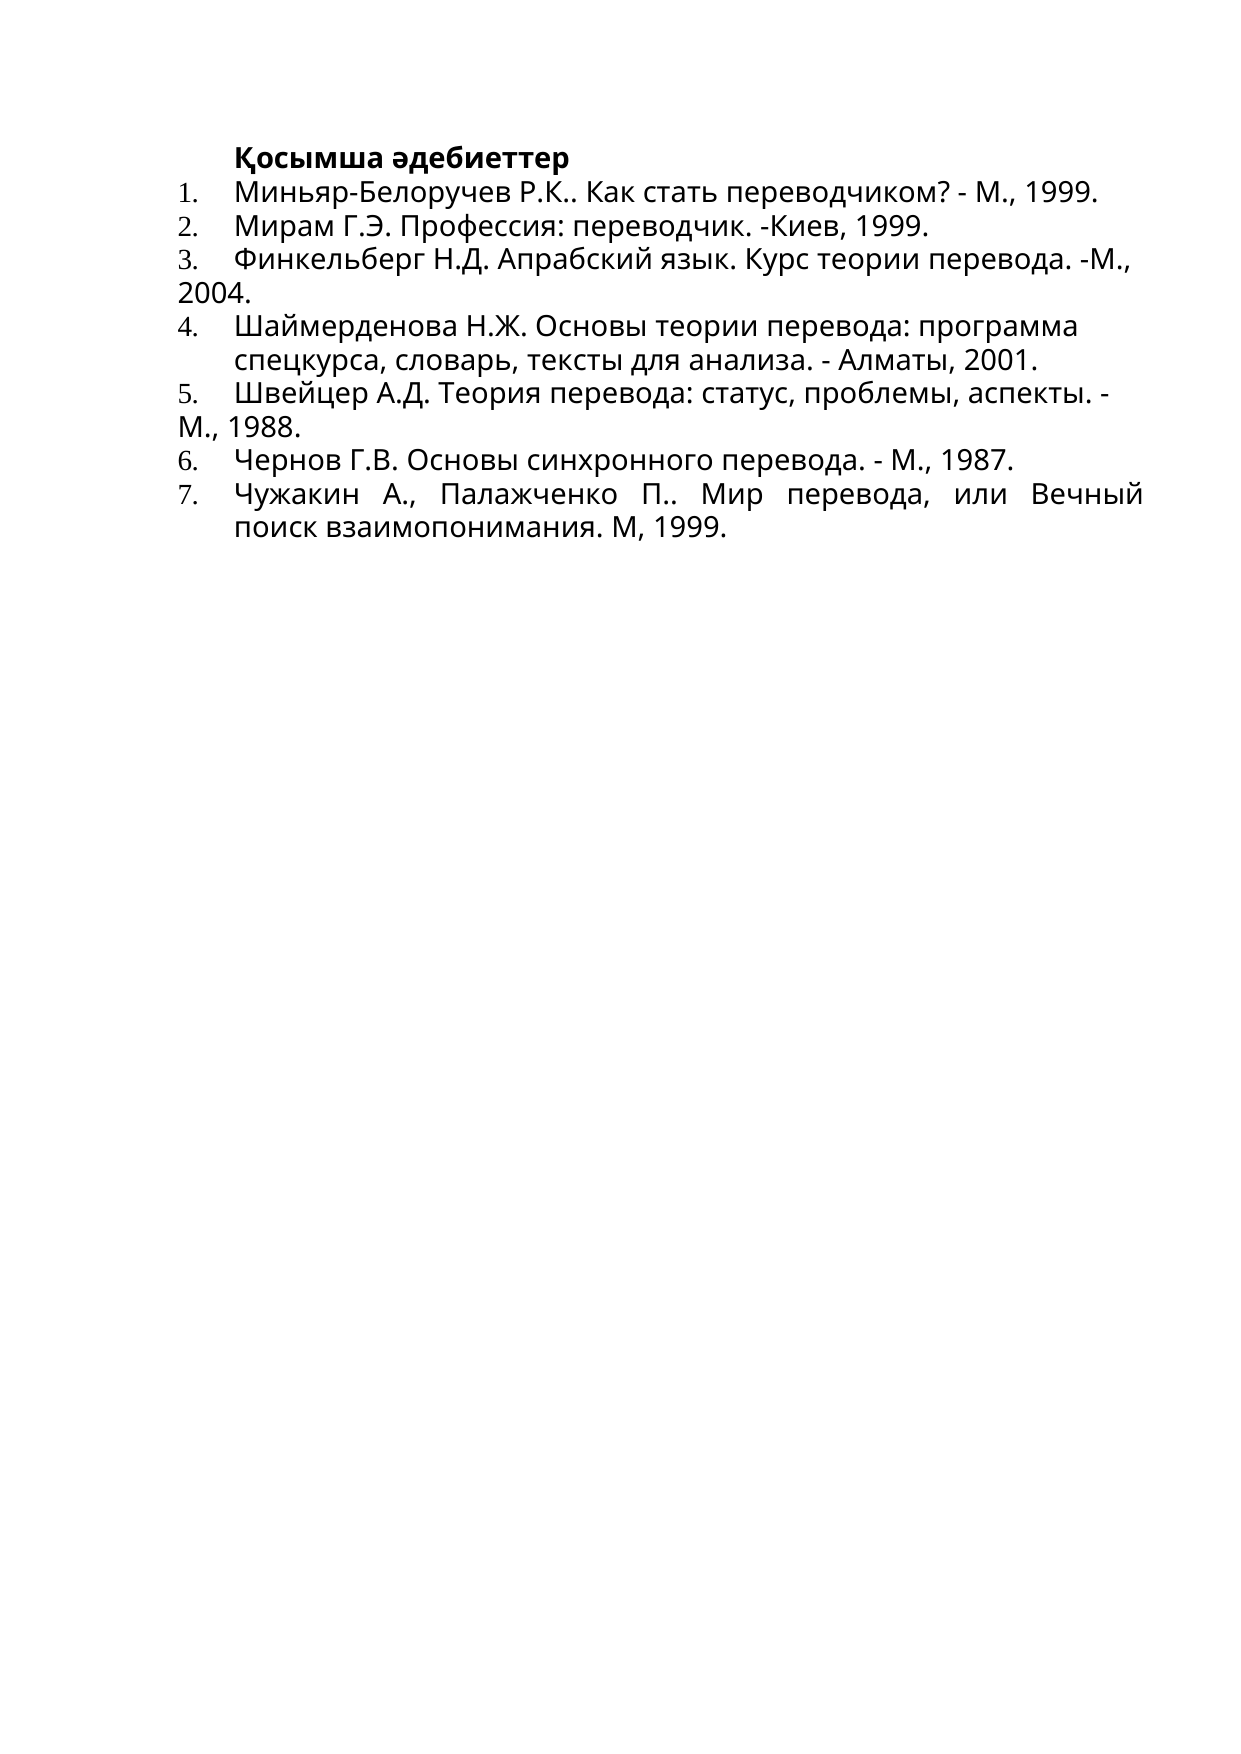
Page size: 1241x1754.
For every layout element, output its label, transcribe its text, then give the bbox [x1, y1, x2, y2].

list Швейцер А.Д. Теория перевода: статус, проблемы, аспекты. - М., 1988. [177, 377, 1152, 444]
list Шаймерденова Н.Ж. Основы теории перевода: программа спецкурса, словарь, тексты для анализа. - Алматы, 2001. [177, 310, 1152, 377]
list Финкельберг Н.Д. Апрабский язык. Курс теории перевода. -М., 2004. [177, 243, 1152, 310]
list Чернов Г.В. Основы синхронного перевода. - М., 1987. [177, 444, 1152, 477]
list Чужакин А., Палажченко П.. Мир перевода, или Вечный поиск взаимопонимания. М, 1999. [177, 477, 1152, 544]
list Мирам Г.Э. Профессия: переводчик. -Киев, 1999. [177, 209, 1152, 243]
list Миньяр-Белоручев Р.К.. Как стать переводчиком? - М., 1999. [177, 176, 1152, 209]
text Қосымша әдебиеттер [234, 142, 1152, 176]
